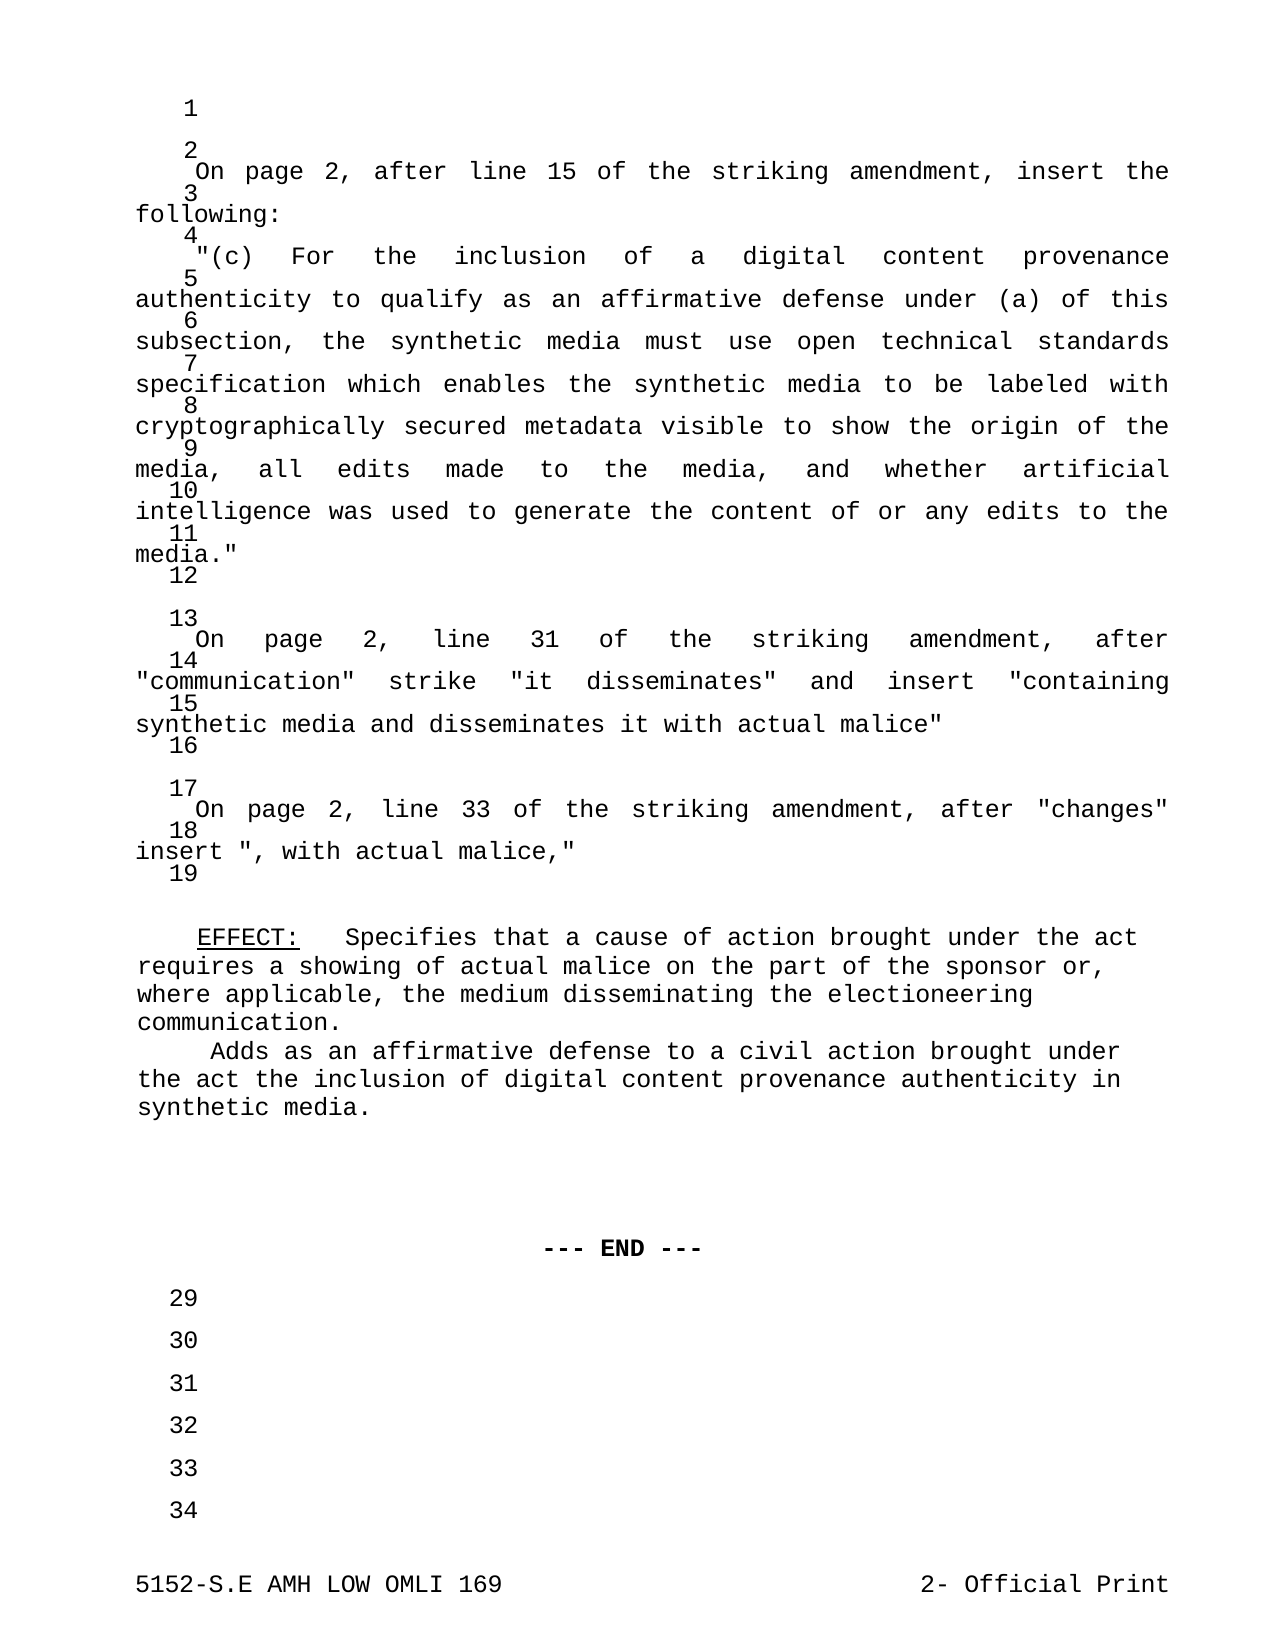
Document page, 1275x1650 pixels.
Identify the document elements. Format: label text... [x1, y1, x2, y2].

text On page 2, line 33 of the striking amendment, after "changes" insert ", with actual malice," [135, 783, 1170, 868]
text On page 2, after line 15 of the striking amendment, insert the following: [135, 146, 1170, 231]
text On page 2, line 31 of the striking amendment, after "communication" strike "it disseminates" and insert "containing synthetic media and disseminates it with actual malice" [135, 613, 1170, 741]
text --- END --- [75, 1222, 1170, 1265]
text "(c) For the inclusion of a digital content provenance authenticity to qualify as an affirmative defense under (a) of this subsection, the synthetic media must use open technical standards specification which enables the synthetic media to be labeled with cryptographically secured metadata visible to show the origin of the media, all edits made to the media, and whether artificial intelligence was used to generate the content of or any edits to the media." [135, 231, 1170, 571]
